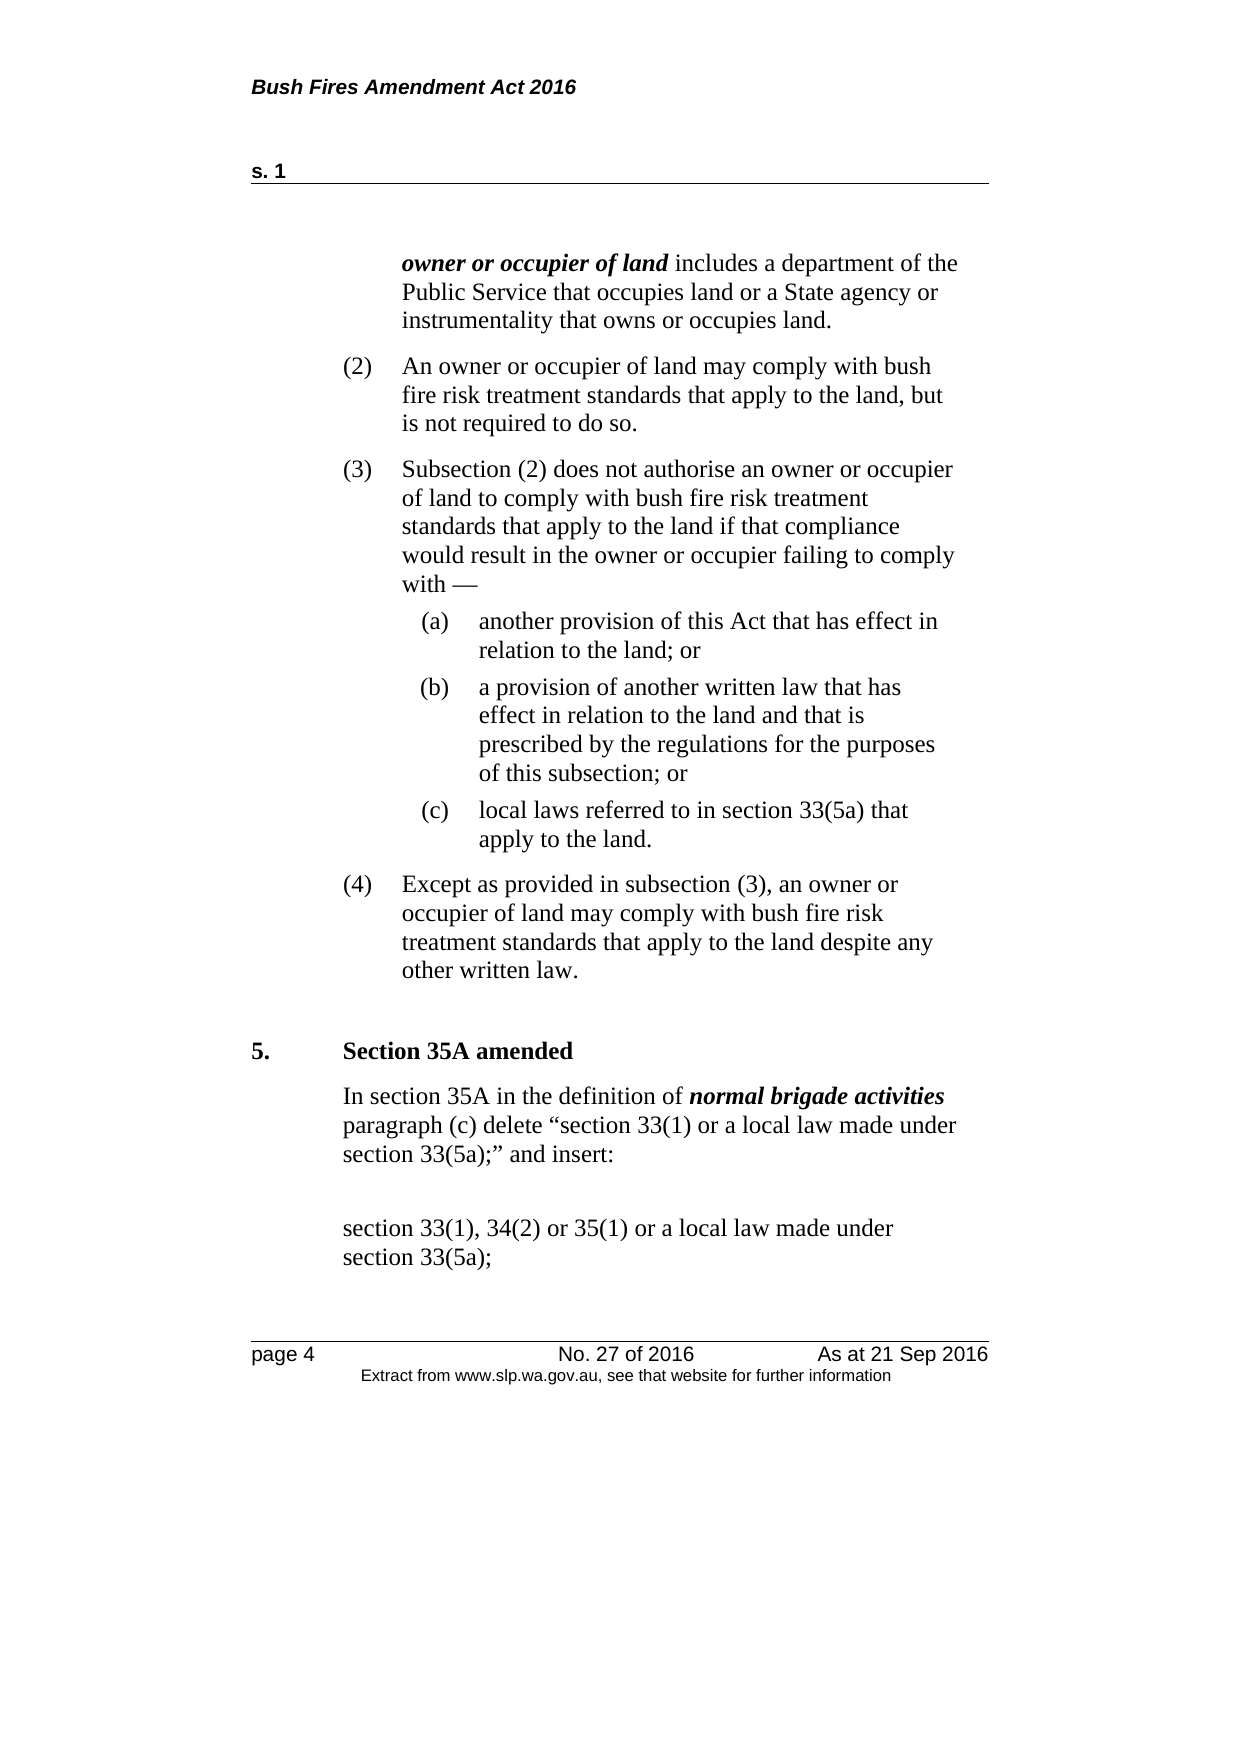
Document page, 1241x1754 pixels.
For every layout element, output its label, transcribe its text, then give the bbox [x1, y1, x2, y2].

text (a) another provision of this Act that has effect in relation to the land; or [390, 606, 959, 663]
text section 33(1), 34(2) or 35(1) or a local law made under section 33(5a); [251, 1213, 989, 1271]
text (4) Except as provided in subsection (3), an owner or occupier of land may comply with bush fire risk treatment standards that apply to the land despite any other written law. [313, 869, 959, 984]
text (c) local laws referred to in section 33(5a) that apply to the land. [390, 795, 959, 853]
text (3) Subsection (2) does not authorise an owner or occupier of land to comply with bush fire risk treatment standards that apply to the land if that compliance would result in the owner or occupier failing to comply with — [313, 454, 959, 598]
text (2) An owner or occupier of land may comply with bush fire risk treatment standards that apply to the land, but is not required to do so. [313, 351, 959, 437]
text In section 35A in the definition of normal brigade activities paragraph (c) delete “section 33(1) or a local law made under section 33(5a);” and insert: [251, 1081, 989, 1168]
subtitle 5. Section 35A amended [251, 1036, 989, 1065]
text (b) a provision of another written law that has effect in relation to the land and that is prescribed by the regulations for the purposes of this subsection; or [390, 672, 959, 787]
text owner or occupier of land includes a department of the Public Service that occupies land or a State agency or instrumentality that owns or occupies land. [310, 248, 959, 334]
